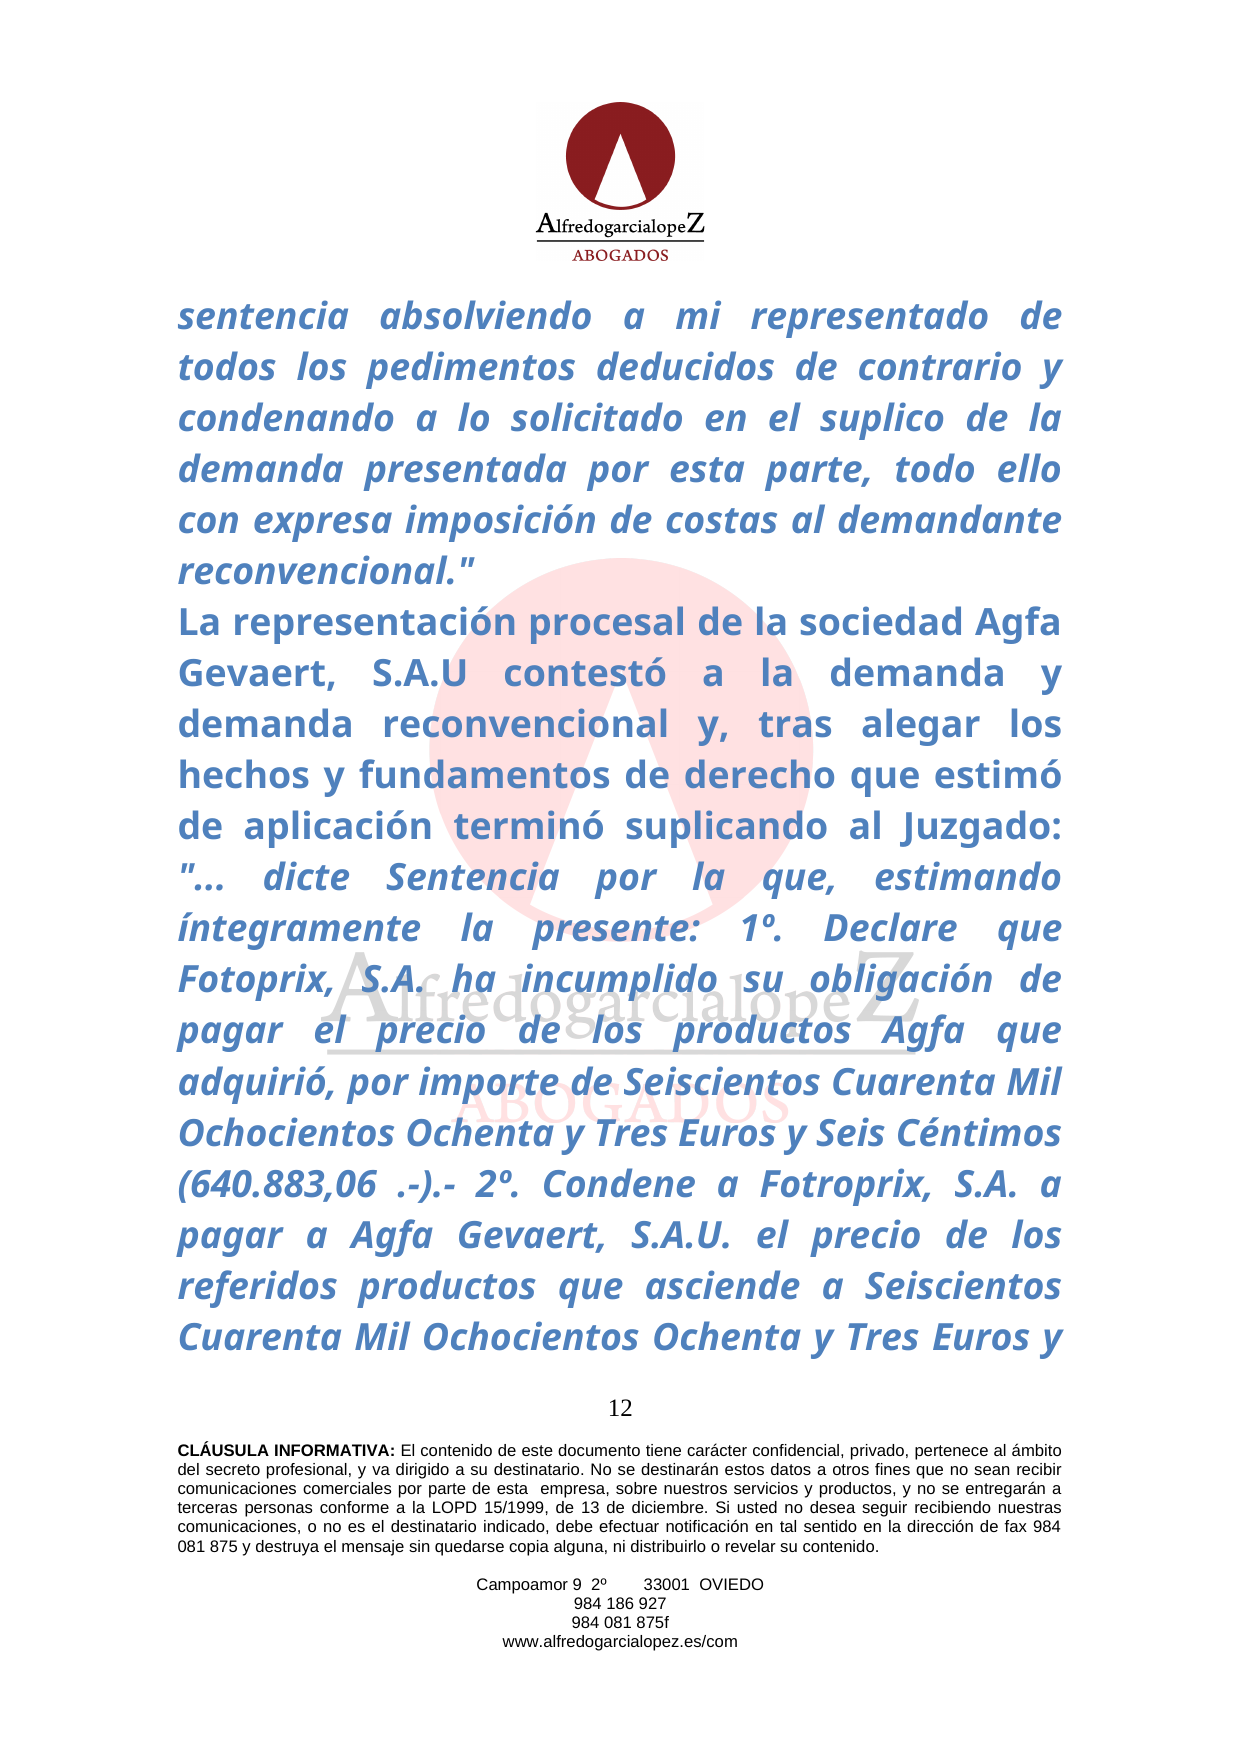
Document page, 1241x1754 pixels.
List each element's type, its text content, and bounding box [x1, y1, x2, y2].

picture [535, 102, 705, 261]
